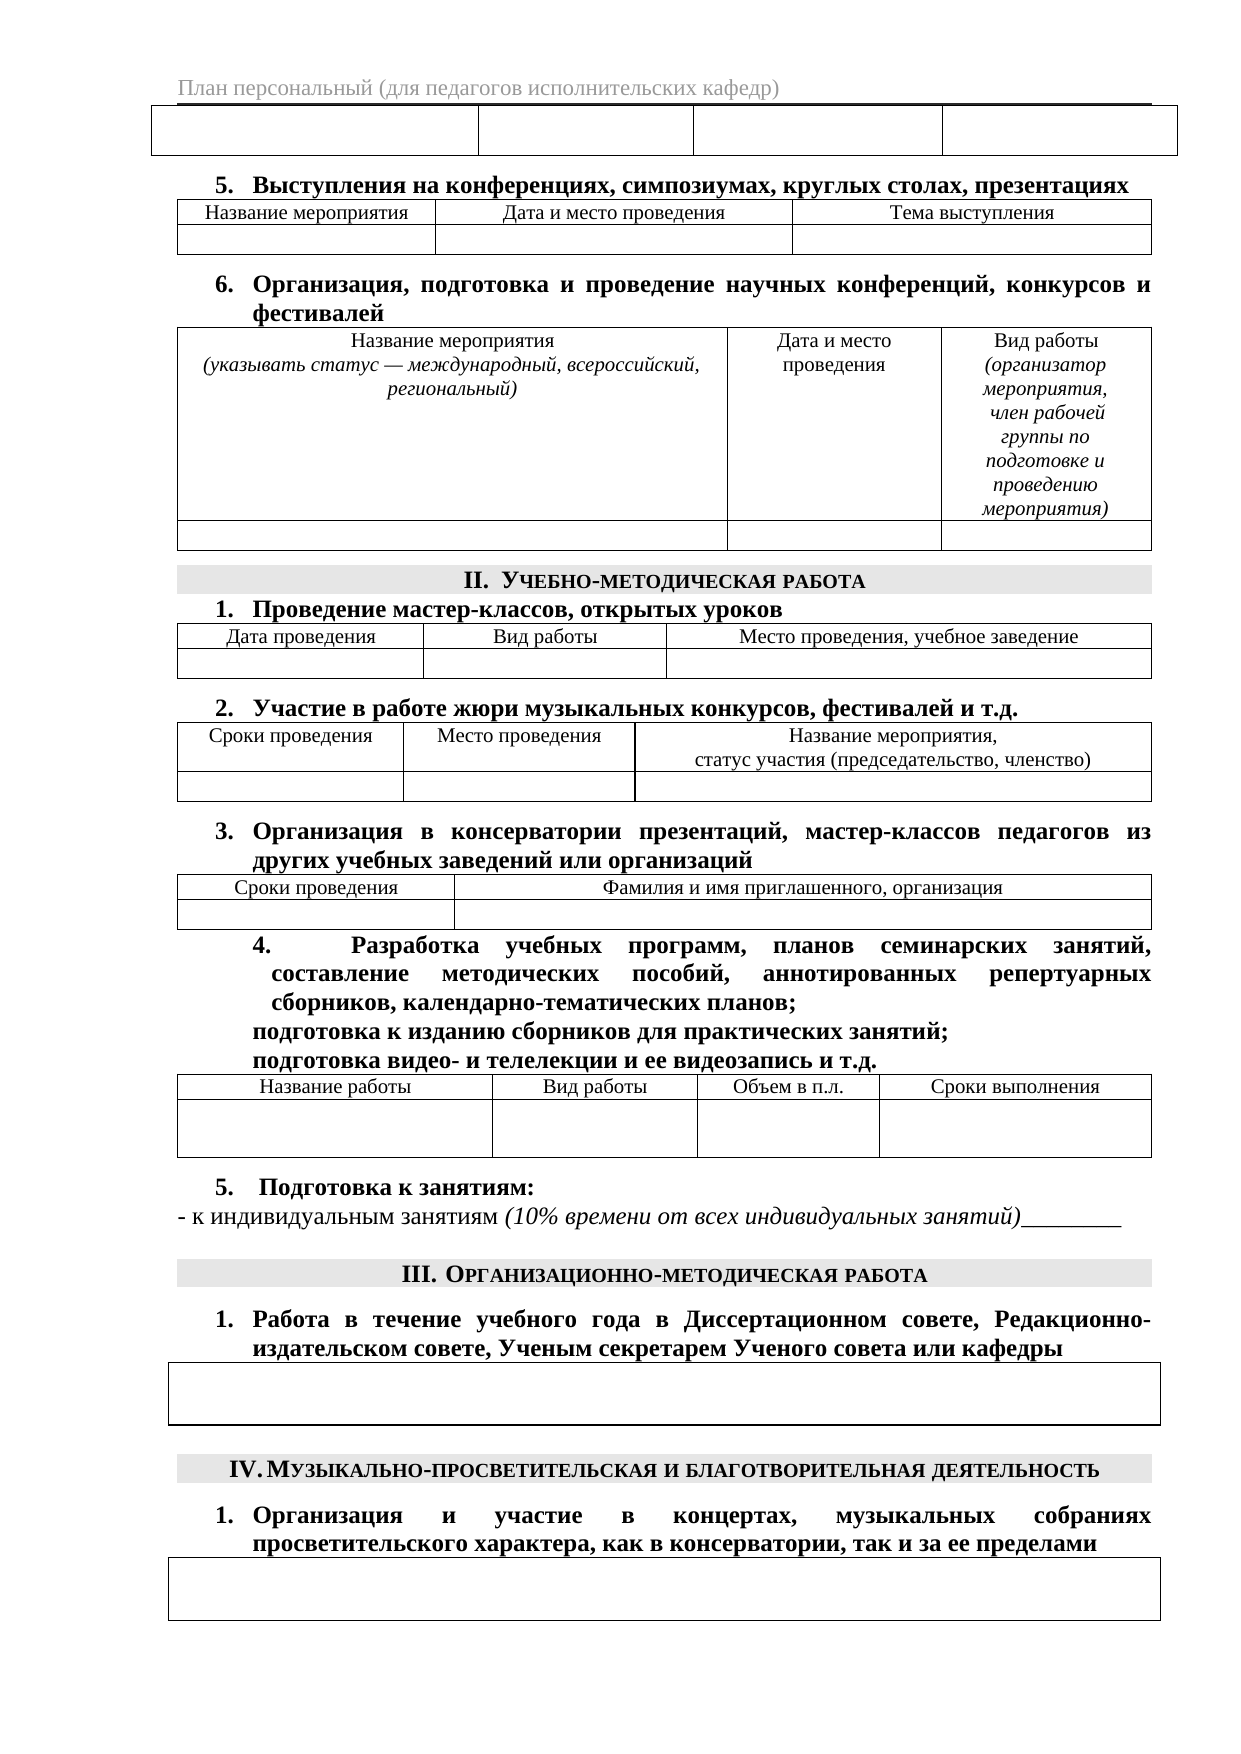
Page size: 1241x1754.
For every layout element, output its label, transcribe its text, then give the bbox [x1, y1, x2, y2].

table_cell [178, 225, 435, 254]
text подготовка видео- и телелекции и ее видеозапись и т.д. [252, 1045, 1152, 1073]
list Выступления на конференциях, симпозиумах, круглых столах, презентациях [215, 170, 1152, 199]
table_cell [636, 772, 1151, 801]
table_cell [493, 1100, 697, 1157]
list Организационно-методическая работа [177, 1259, 1152, 1287]
table_cell [698, 1100, 879, 1157]
table_header Объем в п.л. [698, 1075, 879, 1098]
table_cell [728, 521, 941, 550]
table_header Сроки проведения [178, 875, 454, 899]
table_cell [436, 225, 792, 254]
table_header Название мероприятия [178, 200, 435, 224]
table_header Дата проведения [178, 624, 423, 648]
text - к индивидуальным занятиям (10% времени от всех индивидуальных занятий)________ [177, 1201, 1152, 1230]
table_header Сроки выполнения [880, 1075, 1151, 1098]
list Учебно-методическая работа [177, 565, 1152, 594]
table_cell [694, 106, 942, 154]
table_cell [455, 900, 1151, 929]
list Проведение мастер-классов, открытых уроков [215, 594, 1152, 623]
table_header Название мероприятия, статус участия (председательство, членство) [636, 723, 1151, 771]
list Подготовка к занятиям: [215, 1172, 1152, 1201]
table_header Название работы [178, 1075, 492, 1098]
list Разработка учебных программ, планов семинарских занятий, составление методических пособий, аннотированных репертуарных сборников, календарно-тематических планов; [252, 930, 1152, 1016]
list Музыкально-просветительская и благотворительная деятельность [177, 1454, 1152, 1483]
table_header Дата и место проведения [436, 200, 792, 224]
table_cell [178, 649, 423, 678]
table_cell [667, 649, 1151, 678]
list Участие в работе жюри музыкальных конкурсов, фестивалей и т.д. [215, 693, 1152, 722]
table_header Фамилия и имя приглашенного, организация [455, 875, 1151, 899]
list Организация в консерватории презентаций, мастер-классов педагогов из других учебных заведений или организаций [215, 816, 1152, 874]
table_cell [178, 772, 403, 801]
table_cell [880, 1100, 1151, 1157]
table_header Дата и место проведения [728, 328, 941, 520]
text подготовка к изданию сборников для практических занятий; [252, 1016, 1152, 1045]
table_header Место проведения, учебное заведение [667, 624, 1151, 648]
table_header Место проведения [404, 723, 634, 771]
table_header Название мероприятия (указывать статус — международный, всероссийский, региональный) [178, 328, 727, 520]
table_header Вид работы [493, 1075, 697, 1098]
table_header Тема выступления [793, 200, 1151, 224]
list Организация и участие в концертах, музыкальных собраниях просветительского характера, как в консерватории, так и за ее пределами [215, 1500, 1152, 1557]
table_cell [942, 521, 1151, 550]
table_cell [152, 106, 478, 154]
table_cell [793, 225, 1151, 254]
table_cell [178, 900, 454, 929]
list Работа в течение учебного года в Диссертационном совете, Редакционно-издательском совете, Ученым секретарем Ученого совета или кафедры [215, 1304, 1152, 1362]
table_cell [943, 106, 1177, 154]
table_cell [424, 649, 666, 678]
table_cell [479, 106, 693, 154]
table_header Вид работы (организатор мероприятия, член рабочей группы по подготовке и проведению мероприятия) [942, 328, 1151, 520]
table_header Вид работы [424, 624, 666, 648]
list Организация, подготовка и проведение научных конференций, конкурсов и фестивалей [215, 269, 1152, 327]
table_cell [178, 1100, 492, 1157]
table_cell [404, 772, 634, 801]
table_header Сроки проведения [178, 723, 403, 771]
table_cell [178, 521, 727, 550]
